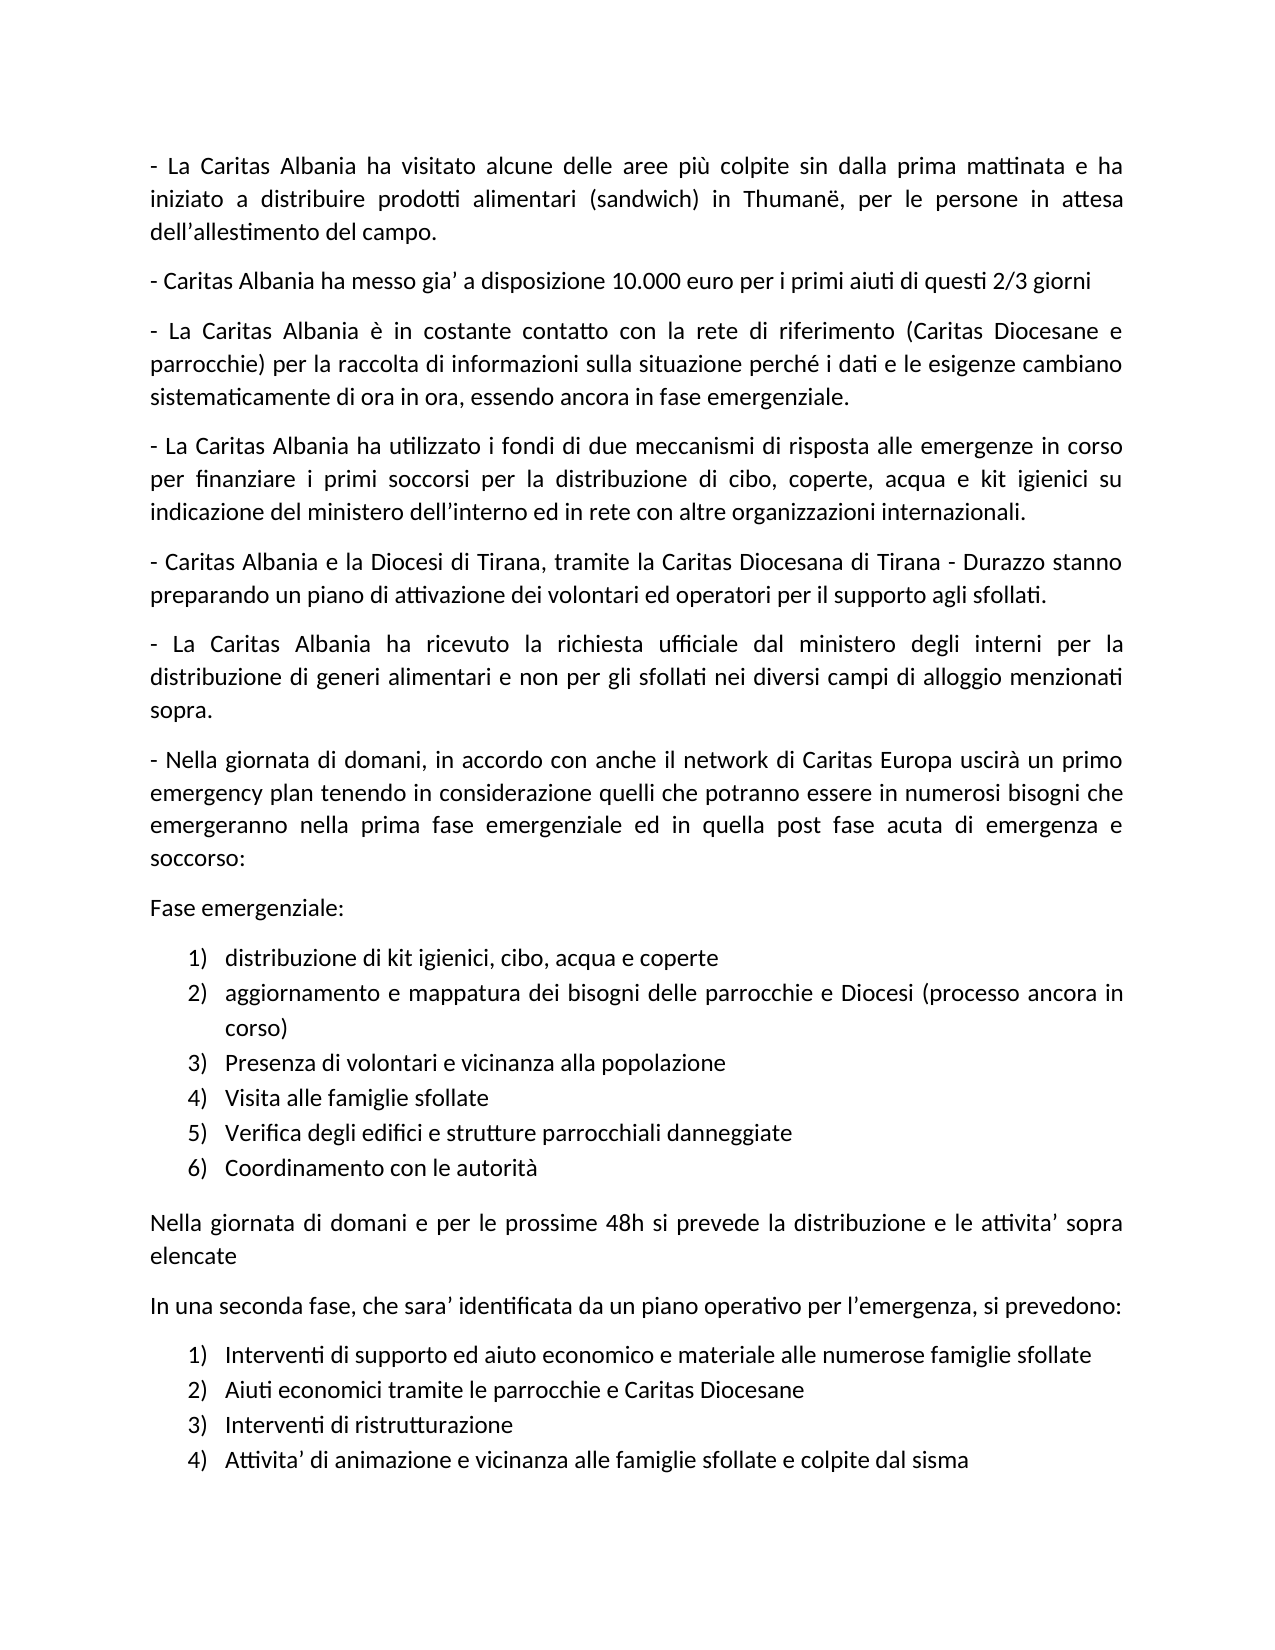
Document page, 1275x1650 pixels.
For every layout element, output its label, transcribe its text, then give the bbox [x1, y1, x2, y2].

list Interventi di supporto ed aiuto economico e materiale alle numerose famiglie sfollate [187, 1339, 1125, 1370]
text - Caritas Albania e la Diocesi di Tirana, tramite la Caritas Diocesana di Tirana - Durazzo stanno preparando un piano di attivazione dei volontari ed operatori per il supporto agli sfollati. [150, 546, 1125, 609]
list Attivita’ di animazione e vicinanza alle famiglie sfollate e colpite dal sisma [187, 1444, 1125, 1475]
text Nella giornata di domani e per le prossime 48h si prevede la distribuzione e le attivita’ sopra elencate [150, 1207, 1125, 1271]
text - La Caritas Albania ha visitato alcune delle aree più colpite sin dalla prima mattinata e ha iniziato a distribuire prodotti alimentari (sandwich) in Thumanë, per le persone in attesa dell’allestimento del campo. [150, 150, 1125, 246]
list Presenza di volontari e vicinanza alla popolazione [187, 1047, 1125, 1077]
list Interventi di ristrutturazione [187, 1409, 1125, 1440]
text - Nella giornata di domani, in accordo con anche il network di Caritas Europa uscirà un primo emergency plan tenendo in considerazione quelli che potranno essere in numerosi bisogni che emergeranno nella prima fase emergenziale ed in quella post fase acuta di emergenza e soccorso: [150, 744, 1125, 873]
list aggiornamento e mappatura dei bisogni delle parrocchie e Diocesi (processo ancora in corso) [187, 977, 1125, 1042]
list Visita alle famiglie sfollate [187, 1082, 1125, 1112]
list distribuzione di kit igienici, cibo, acqua e coperte [187, 942, 1125, 972]
list Aiuti economici tramite le parrocchie e Caritas Diocesane [187, 1374, 1125, 1405]
text - La Caritas Albania è in costante contatto con la rete di riferimento (Caritas Diocesane e parrocchie) per la raccolta di informazioni sulla situazione perché i dati e le esigenze cambiano sistematicamente di ora in ora, essendo ancora in fase emergenziale. [150, 315, 1125, 411]
list Coordinamento con le autorità [187, 1152, 1125, 1182]
text - La Caritas Albania ha utilizzato i fondi di due meccanismi di risposta alle emergenze in corso per finanziare i primi soccorsi per la distribuzione di cibo, coperte, acqua e kit igienici su indicazione del ministero dell’interno ed in rete con altre organizzazioni internazionali. [150, 430, 1125, 527]
text In una seconda fase, che sara’ identificata da un piano operativo per l’emergenza, si prevedono: [150, 1290, 1125, 1321]
text - La Caritas Albania ha ricevuto la richiesta ufficiale dal ministero degli interni per la distribuzione di generi alimentari e non per gli sfollati nei diversi campi di alloggio menzionati sopra. [150, 628, 1125, 725]
list Verifica degli edifici e strutture parrocchiali danneggiate [187, 1117, 1125, 1147]
text Fase emergenziale: [150, 892, 1125, 923]
text - Caritas Albania ha messo gia’ a disposizione 10.000 euro per i primi aiuti di questi 2/3 giorni [150, 265, 1125, 296]
